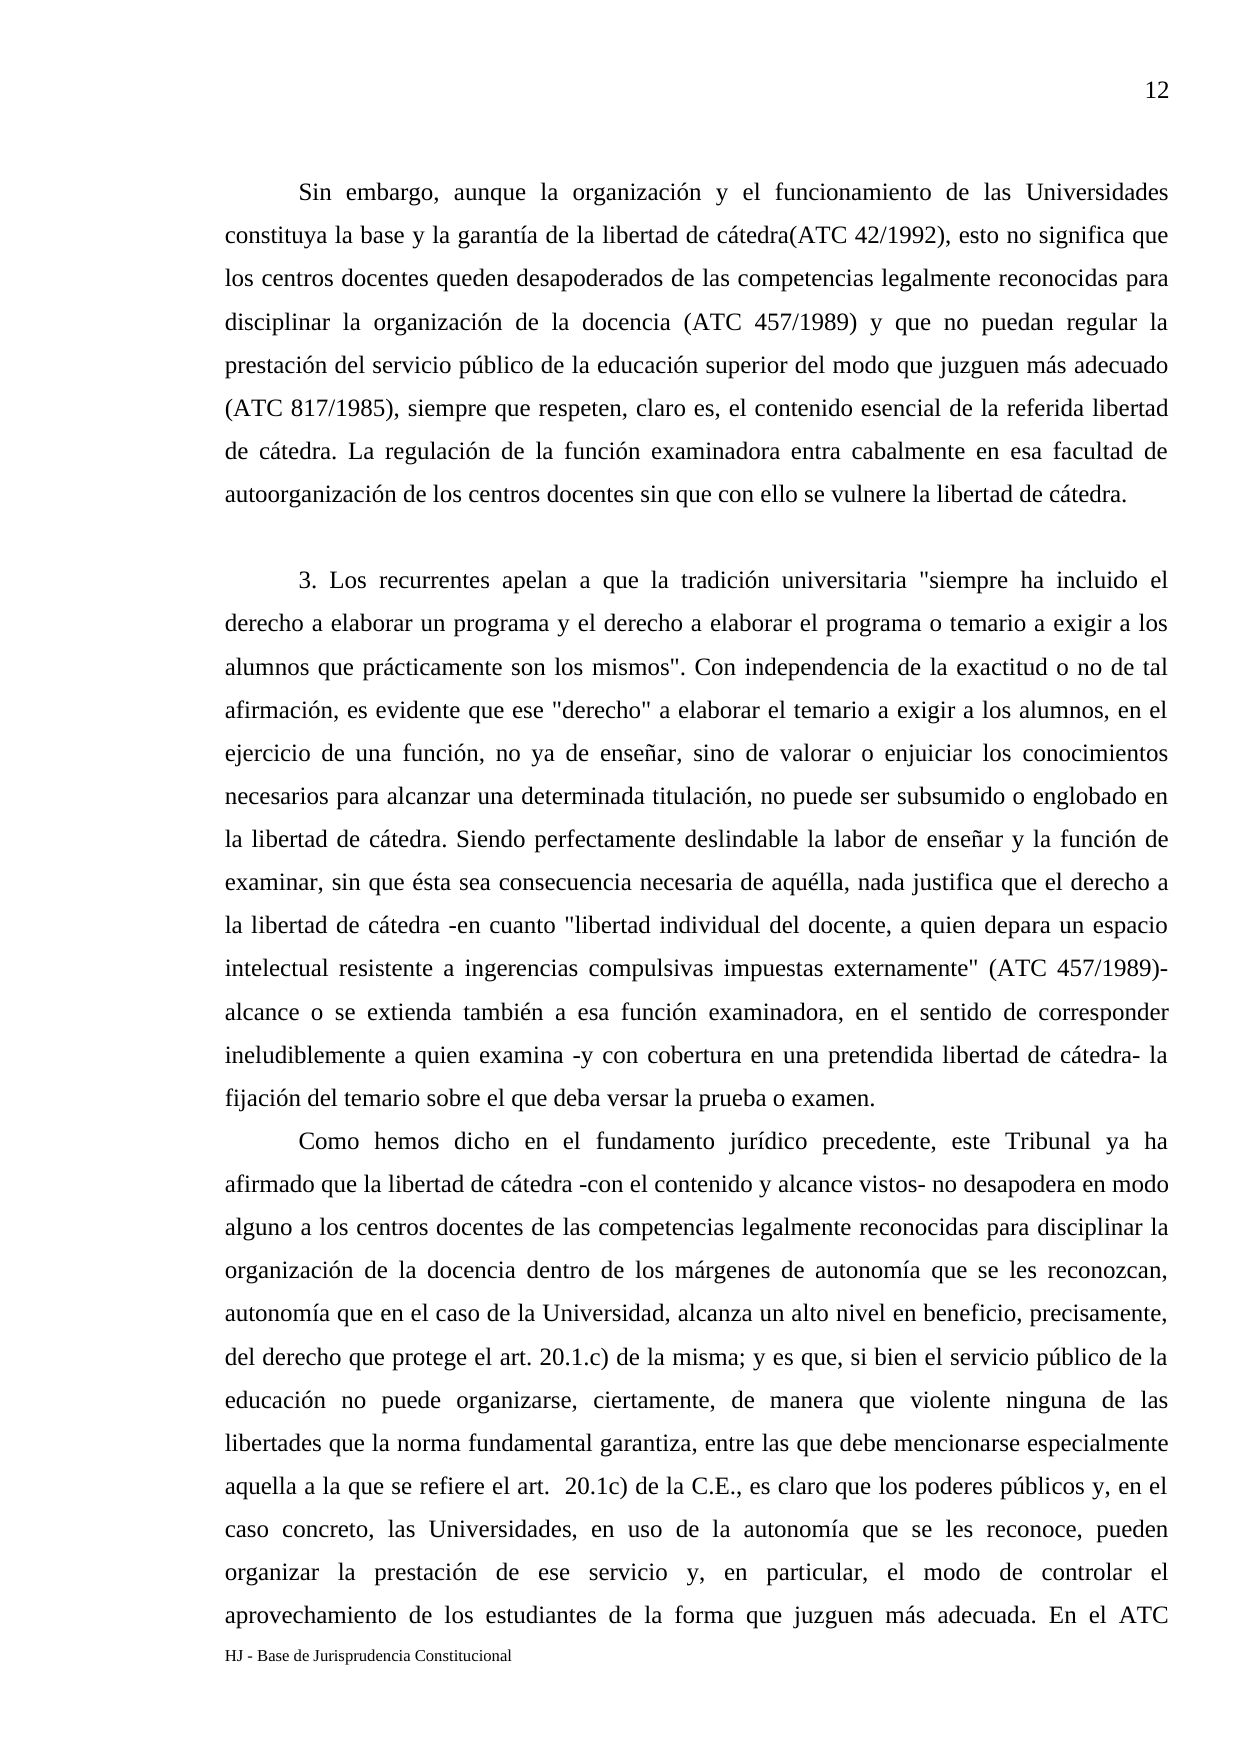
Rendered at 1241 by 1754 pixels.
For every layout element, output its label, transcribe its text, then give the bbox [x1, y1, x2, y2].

text Sin embargo, aunque la organización y el funcionamiento de las Universidades constituya la base y la garantía de la libertad de cátedra(ATC 42/1992), esto no significa que los centros docentes queden desapoderados de las competencias legalmente reconocidas para disciplinar la organización de la docencia (ATC 457/1989) y que no puedan regular la prestación del servicio público de la educación superior del modo que juzguen más adecuado (ATC 817/1985), siempre que respeten, claro es, el contenido esencial de la referida libertad de cátedra. La regulación de la función examinadora entra cabalmente en esa facultad de autoorganización de los centros docentes sin que con ello se vulnere la libertad de cátedra. [224, 177, 1169, 508]
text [224, 1126, 1169, 1629]
text 3. Los recurrentes apelan a que la tradición universitaria "siempre ha incluido el derecho a elaborar un programa y el derecho a elaborar el programa o temario a exigir a los alumnos que prácticamente son los mismos". Con independencia de la exactitud o no de tal afirmación, es evidente que ese "derecho" a elaborar el temario a exigir a los alumnos, en el ejercicio de una función, no ya de enseñar, sino de valorar o enjuiciar los conocimientos necesarios para alcanzar una determinada titulación, no puede ser subsumido o englobado en la libertad de cátedra. Siendo perfectamente deslindable la labor de enseñar y la función de examinar, sin que ésta sea consecuencia necesaria de aquélla, nada justifica que el derecho a la libertad de cátedra -en cuanto "libertad individual del docente, a quien depara un espacio intelectual resistente a ingerencias compulsivas impuestas externamente" (ATC 457/1989)- alcance o se extienda también a esa función examinadora, en el sentido de corresponder ineludiblemente a quien examina -y con cobertura en una pretendida libertad de cátedra- la fijación del temario sobre el que deba versar la prueba o examen. [224, 565, 1169, 1112]
